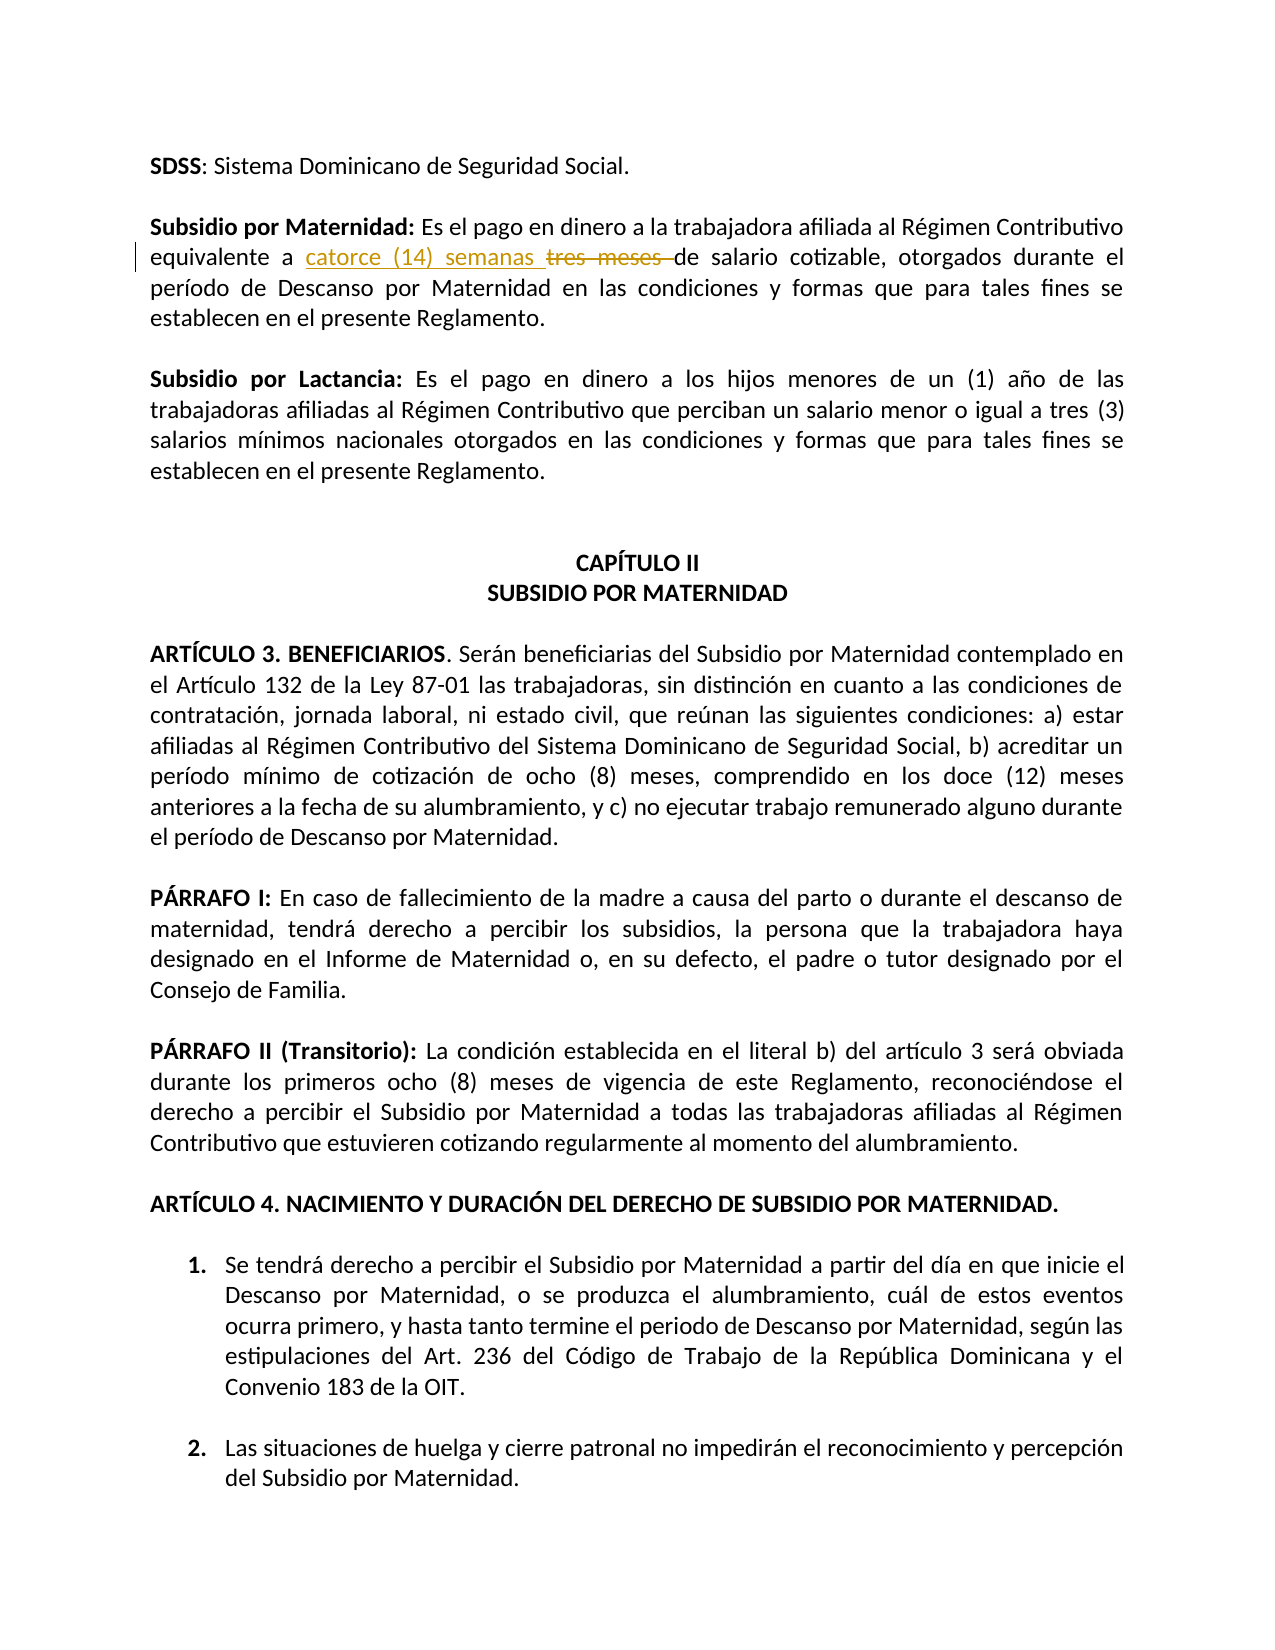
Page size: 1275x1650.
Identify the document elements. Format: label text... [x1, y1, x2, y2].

text ARTÍCULO 4. NACIMIENTO Y DURACIÓN DEL DERECHO DE SUBSIDIO POR MATERNIDAD. [150, 1188, 1125, 1218]
text CAPÍTULO II [150, 547, 1125, 577]
list Se tendrá derecho a percibir el Subsidio por Maternidad a partir del día en que inicie el Descanso por Maternidad, o se produzca el alumbramiento, cuál de estos eventos ocurra primero, y hasta tanto termine el periodo de Descanso por Maternidad, según las estipulaciones del Art. 236 del Código de Trabajo de la República Dominicana y el Convenio 183 de la OIT. [187, 1249, 1125, 1401]
text ARTÍCULO 3. BENEFICIARIOS. Serán beneficiarias del Subsidio por Maternidad contemplado en el Artículo 132 de la Ley 87-01 las trabajadoras, sin distinción en cuanto a las condiciones de contratación, jornada laboral, ni estado civil, que reúnan las siguientes condiciones: a) estar afiliadas al Régimen Contributivo del Sistema Dominicano de Seguridad Social, b) acreditar un período mínimo de cotización de ocho (8) meses, comprendido en los doce (12) meses anteriores a la fecha de su alumbramiento, y c) no ejecutar trabajo remunerado alguno durante el período de Descanso por Maternidad. [150, 638, 1125, 852]
text SDSS: Sistema Dominicano de Seguridad Social. [150, 150, 1125, 181]
list Las situaciones de huelga y cierre patronal no impedirán el reconocimiento y percepción del Subsidio por Maternidad. [187, 1432, 1125, 1493]
text PÁRRAFO I: En caso de fallecimiento de la madre a causa del parto o durante el descanso de maternidad, tendrá derecho a percibir los subsidios, la persona que la trabajadora haya designado en el Informe de Maternidad o, en su defecto, el padre o tutor designado por el Consejo de Familia. [150, 882, 1125, 1004]
text Subsidio por Maternidad: Es el pago en dinero a la trabajadora afiliada al Régimen Contributivo equivalente a de salario cotizable, otorgados durante el período de Descanso por Maternidad en las condiciones y formas que para tales fines se establecen en el presente Reglamento. [150, 211, 1125, 333]
text Subsidio por Lactancia: Es el pago en dinero a los hijos menores de un (1) año de las trabajadoras afiliadas al Régimen Contributivo que perciban un salario menor o igual a tres (3) salarios mínimos nacionales otorgados en las condiciones y formas que para tales fines se establecen en el presente Reglamento. [150, 364, 1125, 486]
text SUBSIDIO POR MATERNIDAD [150, 577, 1125, 608]
text PÁRRAFO II (Transitorio): La condición establecida en el literal b) del artículo 3 será obviada durante los primeros ocho (8) meses de vigencia de este Reglamento, reconociéndose el derecho a percibir el Subsidio por Maternidad a todas las trabajadoras afiliadas al Régimen Contributivo que estuvieren cotizando regularmente al momento del alumbramiento. [150, 1035, 1125, 1157]
